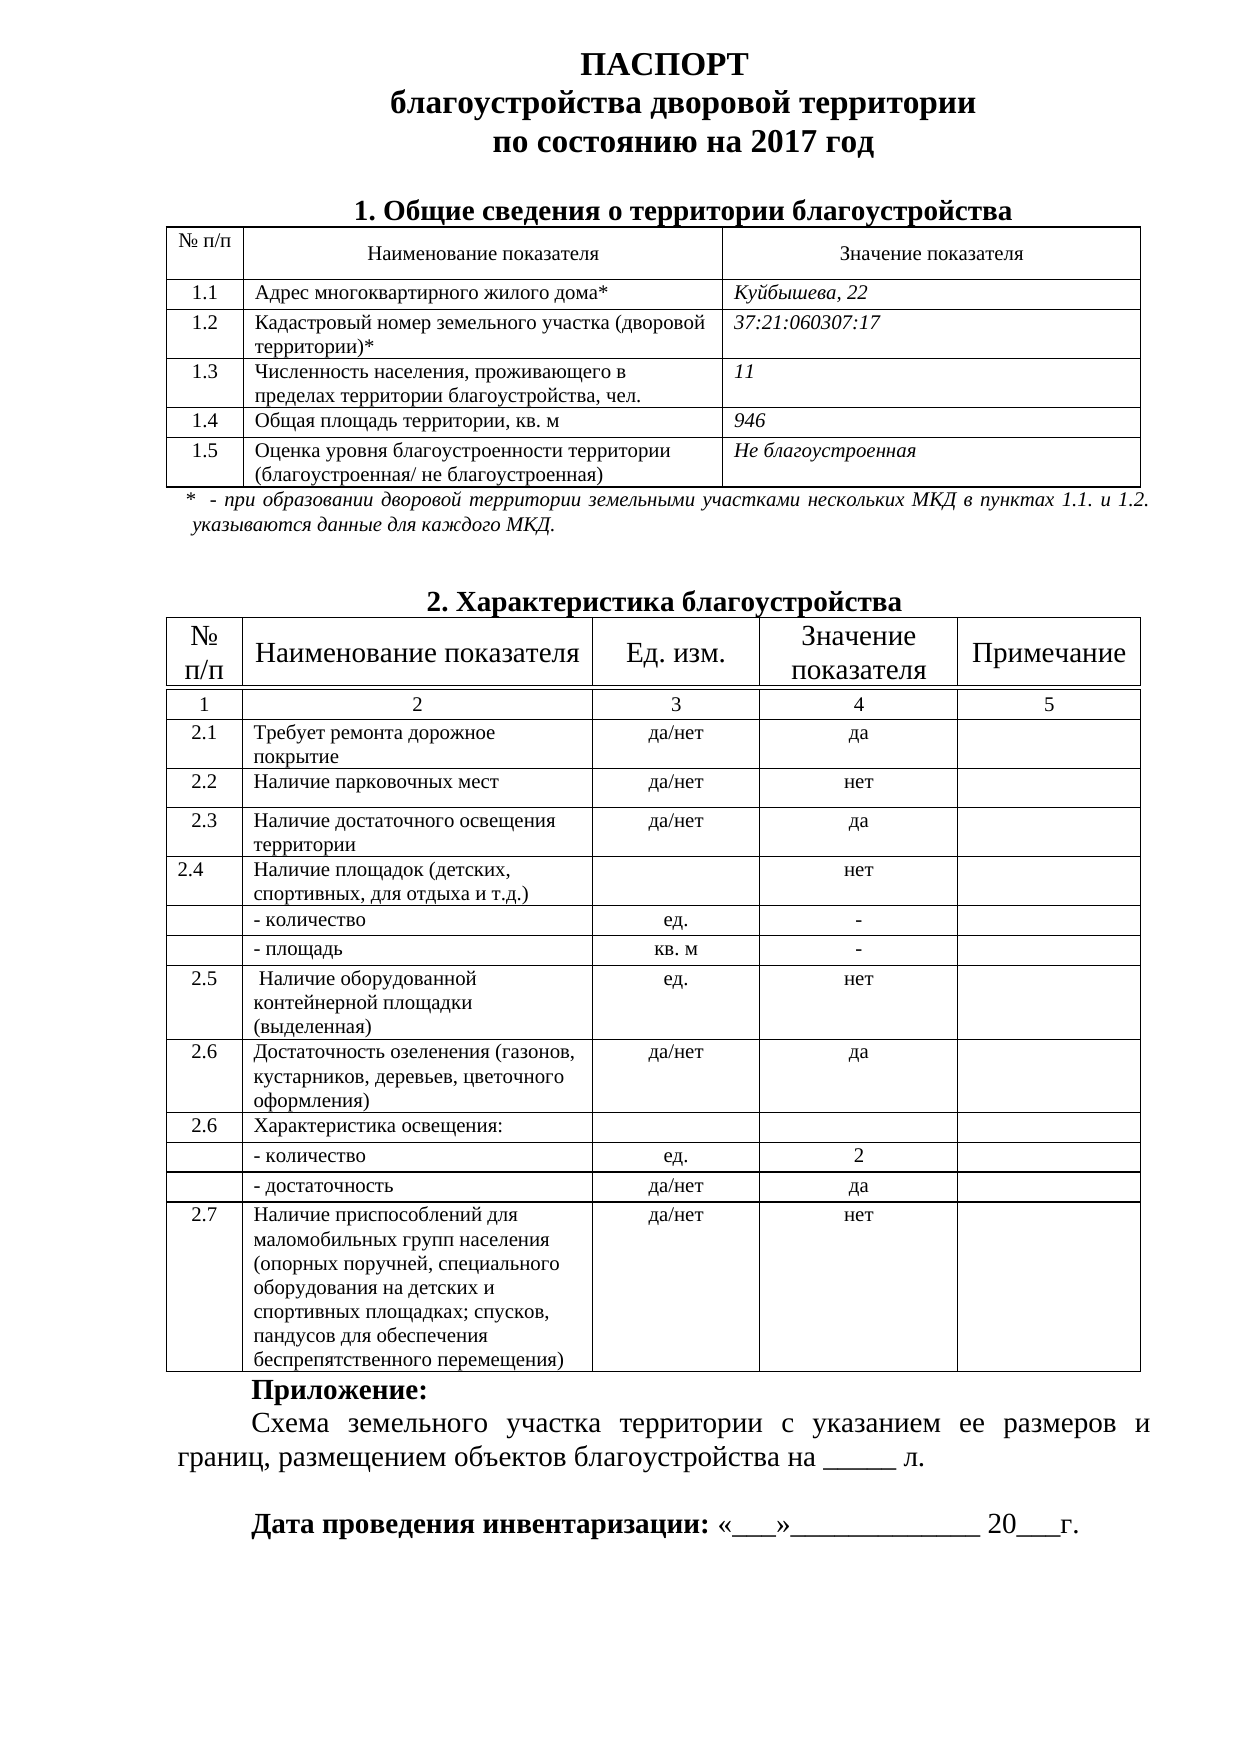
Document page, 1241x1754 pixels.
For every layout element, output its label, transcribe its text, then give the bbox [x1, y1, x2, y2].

text благоустройства дворовой территории [215, 83, 1152, 121]
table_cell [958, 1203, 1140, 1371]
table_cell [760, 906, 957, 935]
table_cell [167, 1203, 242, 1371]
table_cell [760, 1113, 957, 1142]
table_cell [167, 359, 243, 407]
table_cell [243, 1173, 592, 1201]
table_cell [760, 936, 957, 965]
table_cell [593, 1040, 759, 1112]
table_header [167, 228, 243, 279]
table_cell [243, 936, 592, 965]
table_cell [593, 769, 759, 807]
text Приложение: [177, 1372, 1152, 1405]
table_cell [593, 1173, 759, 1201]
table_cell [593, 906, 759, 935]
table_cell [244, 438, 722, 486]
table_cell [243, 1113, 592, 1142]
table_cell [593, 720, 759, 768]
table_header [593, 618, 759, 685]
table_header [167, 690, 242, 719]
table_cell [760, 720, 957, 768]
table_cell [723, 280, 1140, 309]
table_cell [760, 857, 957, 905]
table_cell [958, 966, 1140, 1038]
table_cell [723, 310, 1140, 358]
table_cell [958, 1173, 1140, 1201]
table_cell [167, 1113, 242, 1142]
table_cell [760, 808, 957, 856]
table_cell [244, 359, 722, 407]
text 2. Характеристика благоустройства [177, 584, 1152, 617]
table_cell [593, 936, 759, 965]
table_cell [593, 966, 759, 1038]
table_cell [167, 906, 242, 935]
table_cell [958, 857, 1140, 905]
text 1. Общие сведения о территории благоустройства [215, 193, 1152, 226]
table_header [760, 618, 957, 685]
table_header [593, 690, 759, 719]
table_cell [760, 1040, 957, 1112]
text ПАСПОРТ [177, 44, 1152, 83]
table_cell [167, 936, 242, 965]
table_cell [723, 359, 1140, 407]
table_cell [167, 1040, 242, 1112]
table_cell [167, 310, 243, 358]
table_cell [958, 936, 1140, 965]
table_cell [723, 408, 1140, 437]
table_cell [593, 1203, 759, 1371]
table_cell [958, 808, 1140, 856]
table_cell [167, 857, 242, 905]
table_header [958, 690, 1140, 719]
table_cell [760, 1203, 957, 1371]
text по состоянию на 2017 год [215, 121, 1152, 159]
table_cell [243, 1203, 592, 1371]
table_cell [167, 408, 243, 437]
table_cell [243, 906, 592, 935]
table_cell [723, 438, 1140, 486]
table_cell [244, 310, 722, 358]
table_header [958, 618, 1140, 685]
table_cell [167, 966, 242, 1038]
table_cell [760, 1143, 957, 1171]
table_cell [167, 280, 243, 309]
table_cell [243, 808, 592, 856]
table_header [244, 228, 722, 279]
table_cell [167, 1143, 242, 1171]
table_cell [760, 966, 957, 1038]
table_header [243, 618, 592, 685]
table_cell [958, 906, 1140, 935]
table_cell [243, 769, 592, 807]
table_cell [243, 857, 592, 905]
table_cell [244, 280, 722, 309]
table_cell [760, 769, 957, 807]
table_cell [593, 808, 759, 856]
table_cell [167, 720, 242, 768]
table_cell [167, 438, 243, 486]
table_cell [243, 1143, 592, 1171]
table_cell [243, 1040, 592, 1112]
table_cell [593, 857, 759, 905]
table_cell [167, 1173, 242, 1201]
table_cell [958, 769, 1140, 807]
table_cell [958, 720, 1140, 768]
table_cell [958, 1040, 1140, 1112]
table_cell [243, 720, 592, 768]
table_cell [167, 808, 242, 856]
text Дата проведения инвентаризации: «___»_____________ 20___г. [177, 1506, 1152, 1539]
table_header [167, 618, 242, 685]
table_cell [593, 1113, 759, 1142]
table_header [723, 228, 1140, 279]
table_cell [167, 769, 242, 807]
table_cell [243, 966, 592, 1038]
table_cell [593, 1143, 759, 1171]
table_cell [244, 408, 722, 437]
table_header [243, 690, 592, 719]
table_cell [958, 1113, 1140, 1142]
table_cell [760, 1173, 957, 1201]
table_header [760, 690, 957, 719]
text Схема земельного участка территории с указанием ее размеров и границ, размещением объектов благоустройства на _____ л. [177, 1405, 1152, 1472]
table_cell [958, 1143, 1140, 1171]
text * - при образовании дворовой территории земельными участками нескольких МКД в пунктах 1.1. и 1.2. указываются данные для каждого МКД. [177, 487, 1152, 536]
